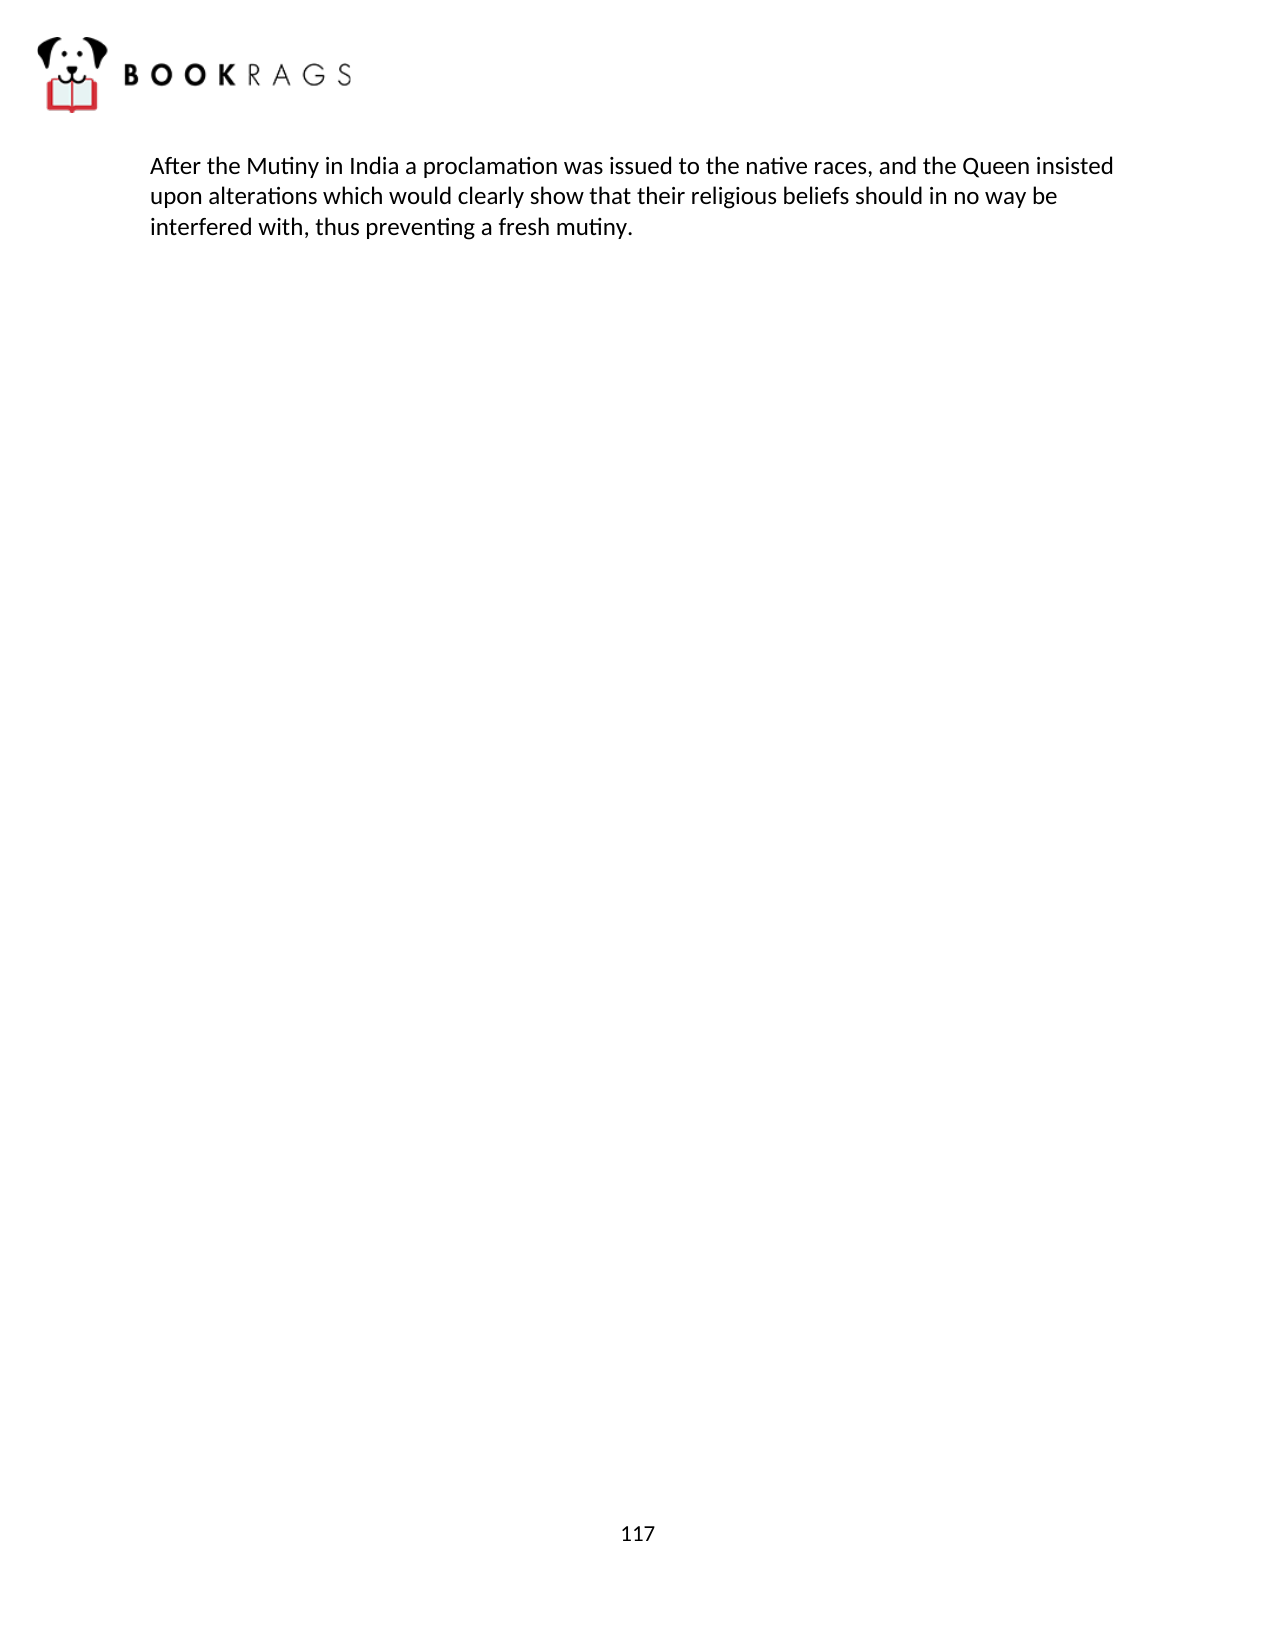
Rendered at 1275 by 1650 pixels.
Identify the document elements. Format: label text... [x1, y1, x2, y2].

picture [37, 37, 351, 113]
text After the Mutiny in India a proclamation was issued to the native races, and the Queen insisted upon alterations which would clearly show that their religious beliefs should in no way be interfered with, thus preventing a fresh mutiny. [150, 150, 1125, 242]
